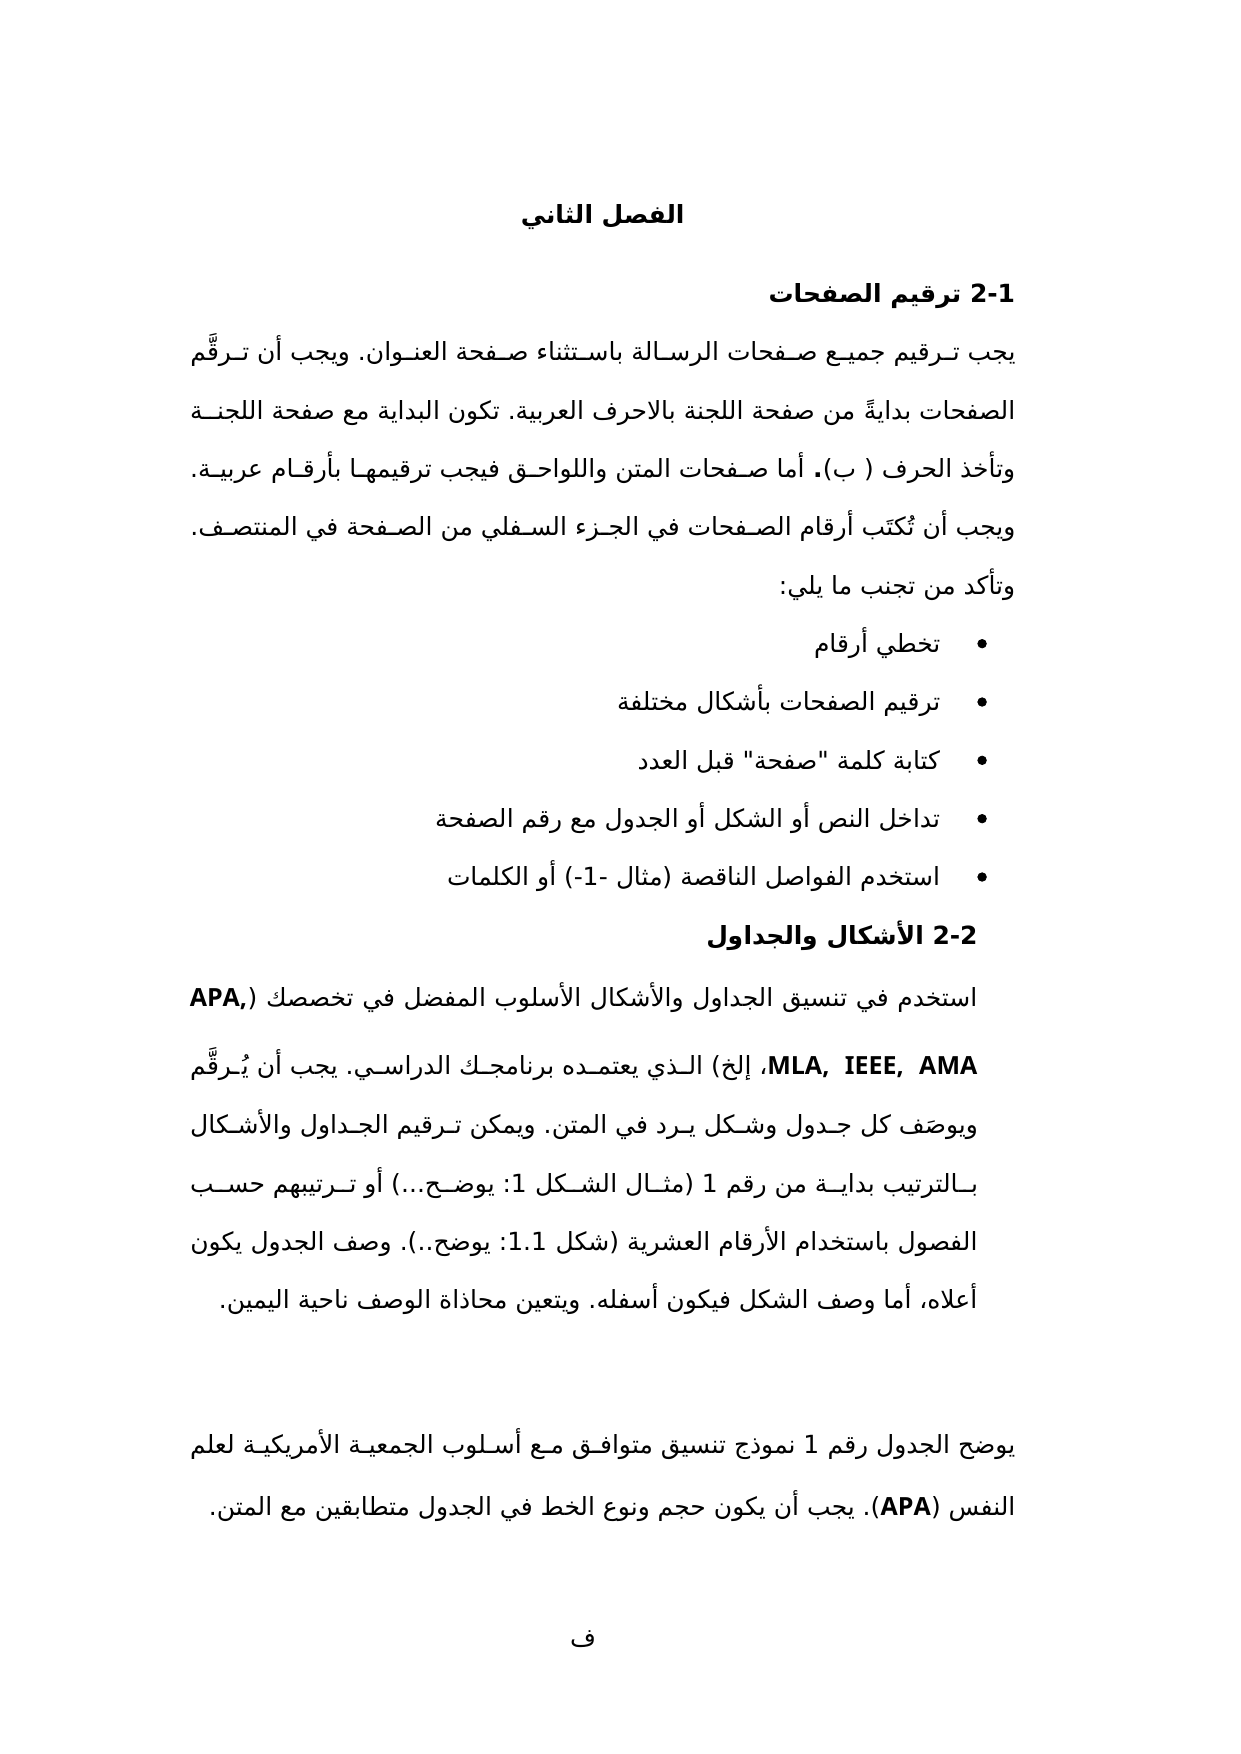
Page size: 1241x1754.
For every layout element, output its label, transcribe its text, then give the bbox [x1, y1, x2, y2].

text يوضح الجدول رقم 1 نموذج تنسيق متوافق مع أسلوب الجمعية الأمريكية لعلم النفس (APA). يجب أن يكون حجم ونوع الخط في الجدول متطابقين مع المتن. [190, 1431, 1015, 1523]
subtitle 2-1 ترقيم الصفحات [190, 279, 1015, 308]
subtitle الفصل الثاني [190, 200, 1015, 229]
text يجب ترقيم جميع صفحات الرسالة باستثناء صفحة العنوان. ويجب أن ترقَّم الصفحات بدايةً من صفحة اللجنة بالاحرف العربية. تكون البداية مع صفحة اللجنة وتأخذ الحرف ( ب). أما صفحات المتن واللواحق فيجب ترقيمها بأرقام عربية. ويجب أن تُكتَب أرقام الصفحات في الجزء السفلي من الصفحة في المنتصف. وتأكد من تجنب ما يلي: [190, 337, 1015, 600]
text 2-2 الأشكال والجداول [190, 921, 978, 950]
list استخدم الفواصل الناقصة (مثال -1-) أو الكلمات [190, 862, 978, 892]
text استخدم في تنسيق الجداول والأشكال الأسلوب المفضل في تخصصك (APA, MLA, IEEE, AMA، إلخ) الذي يعتمده برنامجك الدراسي. يجب أن يُرقَّم ويوصَف كل جدول وشكل يرد في المتن. ويمكن ترقيم الجداول والأشكال بالترتيب بداية من رقم 1 (مثال الشكل 1: يوضح...) أو ترتيبهم حسب الفصول باستخدام الأرقام العشرية (شكل 1.1: يوضح..). وصف الجدول يكون أعلاه، أما وصف الشكل فيكون أسفله. ويتعين محاذاة الوصف ناحية اليمين. [190, 979, 978, 1315]
list تداخل النص أو الشكل أو الجدول مع رقم الصفحة [190, 804, 978, 833]
list كتابة كلمة "صفحة" قبل العدد [190, 746, 978, 775]
list تخطي أرقام [190, 629, 978, 658]
list ترقيم الصفحات بأشكال مختلفة [190, 687, 978, 717]
